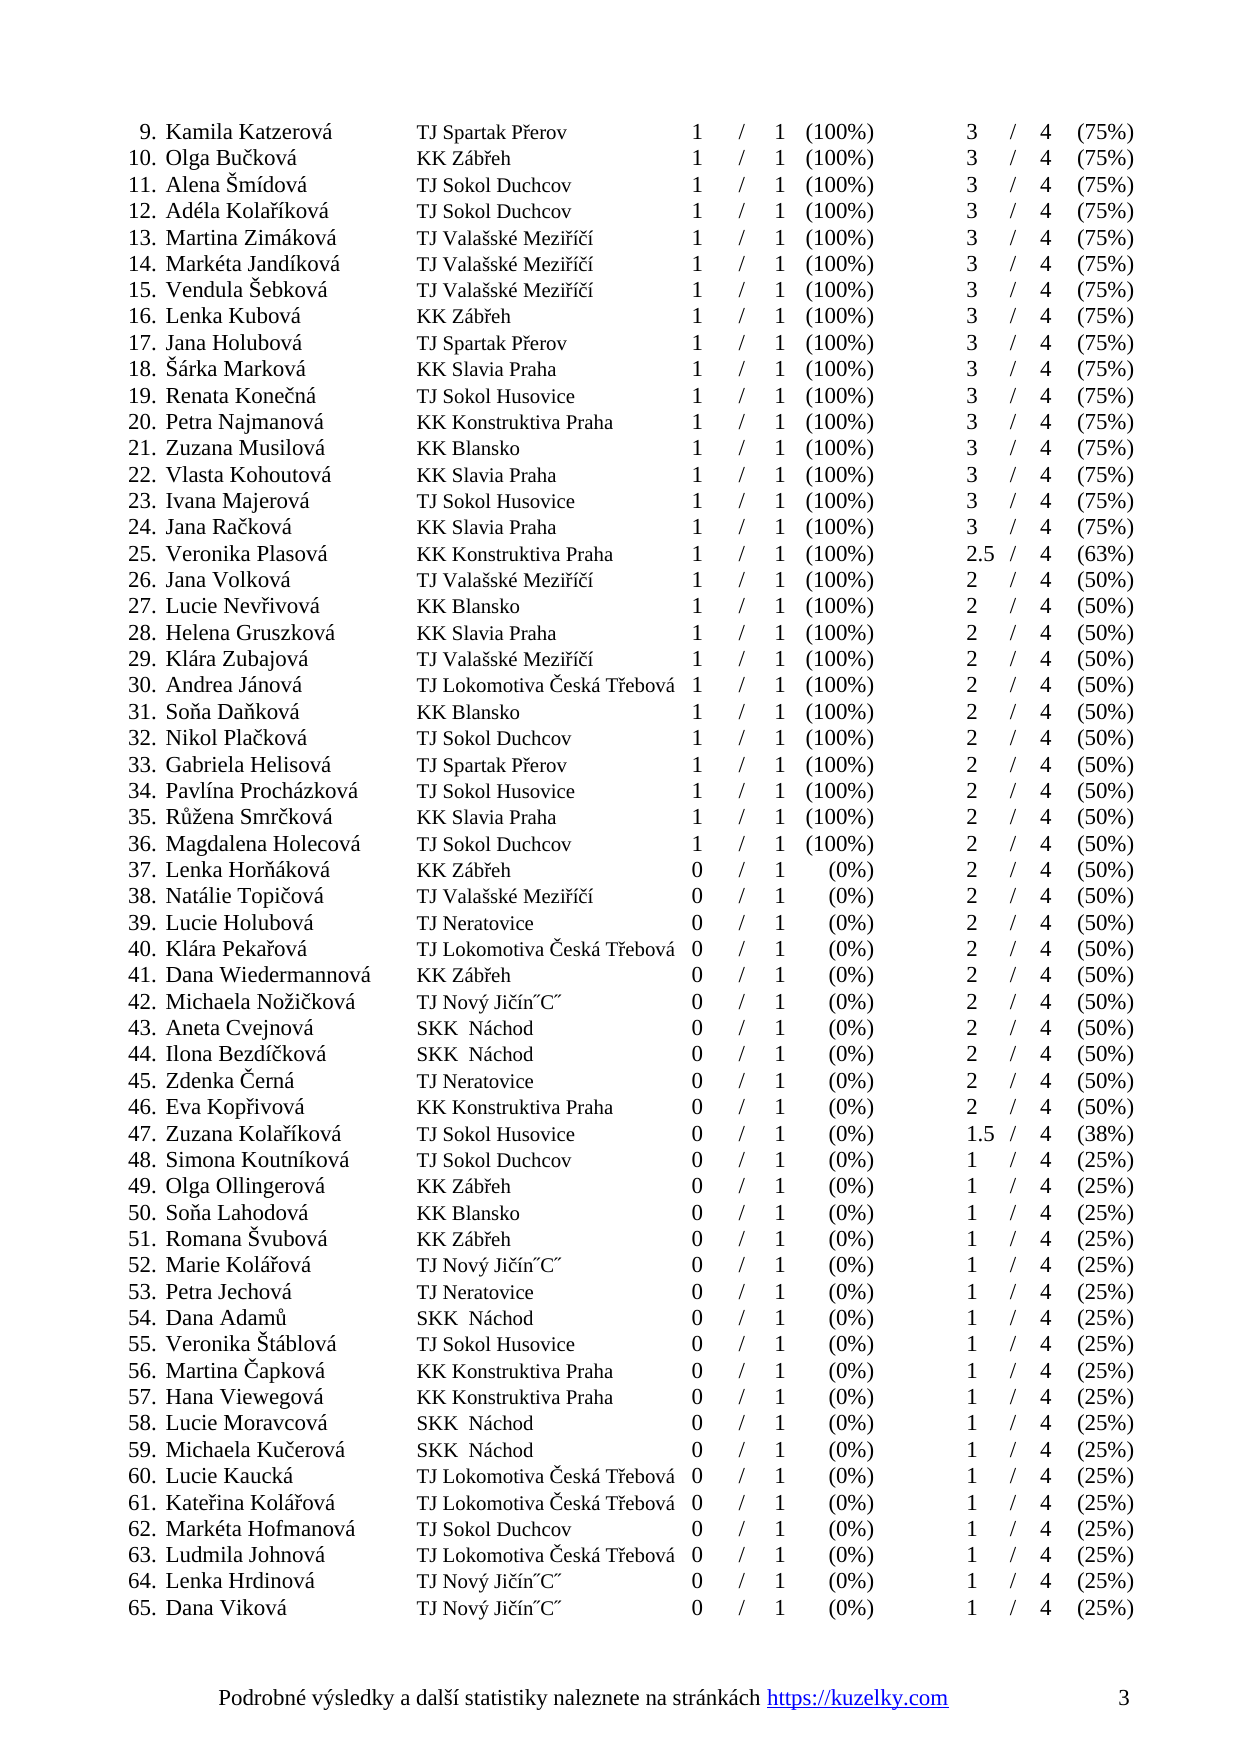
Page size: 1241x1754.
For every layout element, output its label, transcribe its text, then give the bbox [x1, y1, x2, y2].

text 27. Lucie Nevřivová KK Blansko 1 / 1 (100%) 2 / 4 (50%) [106, 592, 1134, 619]
text 56. Martina Čapková KK Konstruktiva Praha 0 / 1 (0%) 1 / 4 (25%) [106, 1357, 1134, 1383]
text 59. Michaela Kučerová SKK Náchod 0 / 1 (0%) 1 / 4 (25%) [106, 1436, 1134, 1462]
text 44. Ilona Bezdíčková SKK Náchod 0 / 1 (0%) 2 / 4 (50%) [106, 1041, 1134, 1067]
text 29. Klára Zubajová TJ Valašské Meziříčí 1 / 1 (100%) 2 / 4 (50%) [106, 645, 1134, 672]
text 64. Lenka Hrdinová TJ Nový Jičín˝C˝ 0 / 1 (0%) 1 / 4 (25%) [106, 1568, 1134, 1594]
text 50. Soňa Lahodová KK Blansko 0 / 1 (0%) 1 / 4 (25%) [106, 1199, 1134, 1225]
text 34. Pavlína Procházková TJ Sokol Husovice 1 / 1 (100%) 2 / 4 (50%) [106, 777, 1134, 803]
text 10. Olga Bučková KK Zábřeh 1 / 1 (100%) 3 / 4 (75%) [106, 144, 1134, 171]
text 12. Adéla Kolaříková TJ Sokol Duchcov 1 / 1 (100%) 3 / 4 (75%) [106, 197, 1134, 223]
text 14. Markéta Jandíková TJ Valašské Meziříčí 1 / 1 (100%) 3 / 4 (75%) [106, 250, 1134, 276]
text 38. Natálie Topičová TJ Valašské Meziříčí 0 / 1 (0%) 2 / 4 (50%) [106, 882, 1134, 909]
text 60. Lucie Kaucká TJ Lokomotiva Česká Třebová 0 / 1 (0%) 1 / 4 (25%) [106, 1462, 1134, 1488]
text 63. Ludmila Johnová TJ Lokomotiva Česká Třebová 0 / 1 (0%) 1 / 4 (25%) [106, 1541, 1134, 1568]
text 26. Jana Volková TJ Valašské Meziříčí 1 / 1 (100%) 2 / 4 (50%) [106, 566, 1134, 592]
text 30. Andrea Jánová TJ Lokomotiva Česká Třebová 1 / 1 (100%) 2 / 4 (50%) [106, 672, 1134, 698]
text 62. Markéta Hofmanová TJ Sokol Duchcov 0 / 1 (0%) 1 / 4 (25%) [106, 1515, 1134, 1541]
text 42. Michaela Nožičková TJ Nový Jičín˝C˝ 0 / 1 (0%) 2 / 4 (50%) [106, 988, 1134, 1014]
text 61. Kateřina Kolářová TJ Lokomotiva Česká Třebová 0 / 1 (0%) 1 / 4 (25%) [106, 1488, 1134, 1515]
text 54. Dana Adamů SKK Náchod 0 / 1 (0%) 1 / 4 (25%) [106, 1304, 1134, 1330]
text 40. Klára Pekařová TJ Lokomotiva Česká Třebová 0 / 1 (0%) 2 / 4 (50%) [106, 935, 1134, 961]
text 19. Renata Konečná TJ Sokol Husovice 1 / 1 (100%) 3 / 4 (75%) [106, 382, 1134, 408]
text 35. Růžena Smrčková KK Slavia Praha 1 / 1 (100%) 2 / 4 (50%) [106, 803, 1134, 830]
text 51. Romana Švubová KK Zábřeh 0 / 1 (0%) 1 / 4 (25%) [106, 1225, 1134, 1251]
text 58. Lucie Moravcová SKK Náchod 0 / 1 (0%) 1 / 4 (25%) [106, 1409, 1134, 1436]
text 16. Lenka Kubová KK Zábřeh 1 / 1 (100%) 3 / 4 (75%) [106, 303, 1134, 329]
text 20. Petra Najmanová KK Konstruktiva Praha 1 / 1 (100%) 3 / 4 (75%) [106, 408, 1134, 434]
text 9. Kamila Katzerová TJ Spartak Přerov 1 / 1 (100%) 3 / 4 (75%) [106, 118, 1134, 144]
text 25. Veronika Plasová KK Konstruktiva Praha 1 / 1 (100%) 2.5 / 4 (63%) [106, 540, 1134, 566]
text 39. Lucie Holubová TJ Neratovice 0 / 1 (0%) 2 / 4 (50%) [106, 909, 1134, 935]
text 37. Lenka Horňáková KK Zábřeh 0 / 1 (0%) 2 / 4 (50%) [106, 856, 1134, 882]
text 46. Eva Kopřivová KK Konstruktiva Praha 0 / 1 (0%) 2 / 4 (50%) [106, 1093, 1134, 1119]
text 36. Magdalena Holecová TJ Sokol Duchcov 1 / 1 (100%) 2 / 4 (50%) [106, 830, 1134, 856]
text 41. Dana Wiedermannová KK Zábřeh 0 / 1 (0%) 2 / 4 (50%) [106, 961, 1134, 988]
text 17. Jana Holubová TJ Spartak Přerov 1 / 1 (100%) 3 / 4 (75%) [106, 329, 1134, 355]
text 45. Zdenka Černá TJ Neratovice 0 / 1 (0%) 2 / 4 (50%) [106, 1067, 1134, 1093]
text 48. Simona Koutníková TJ Sokol Duchcov 0 / 1 (0%) 1 / 4 (25%) [106, 1146, 1134, 1172]
text 43. Aneta Cvejnová SKK Náchod 0 / 1 (0%) 2 / 4 (50%) [106, 1014, 1134, 1041]
text 13. Martina Zimáková TJ Valašské Meziříčí 1 / 1 (100%) 3 / 4 (75%) [106, 223, 1134, 250]
text 18. Šárka Marková KK Slavia Praha 1 / 1 (100%) 3 / 4 (75%) [106, 355, 1134, 382]
text 31. Soňa Daňková KK Blansko 1 / 1 (100%) 2 / 4 (50%) [106, 698, 1134, 724]
text 55. Veronika Štáblová TJ Sokol Husovice 0 / 1 (0%) 1 / 4 (25%) [106, 1330, 1134, 1357]
text 21. Zuzana Musilová KK Blansko 1 / 1 (100%) 3 / 4 (75%) [106, 434, 1134, 461]
text 33. Gabriela Helisová TJ Spartak Přerov 1 / 1 (100%) 2 / 4 (50%) [106, 751, 1134, 777]
text 49. Olga Ollingerová KK Zábřeh 0 / 1 (0%) 1 / 4 (25%) [106, 1172, 1134, 1199]
text 24. Jana Račková KK Slavia Praha 1 / 1 (100%) 3 / 4 (75%) [106, 513, 1134, 540]
text 53. Petra Jechová TJ Neratovice 0 / 1 (0%) 1 / 4 (25%) [106, 1278, 1134, 1304]
text 11. Alena Šmídová TJ Sokol Duchcov 1 / 1 (100%) 3 / 4 (75%) [106, 171, 1134, 197]
text 32. Nikol Plačková TJ Sokol Duchcov 1 / 1 (100%) 2 / 4 (50%) [106, 724, 1134, 751]
text 65. Dana Viková TJ Nový Jičín˝C˝ 0 / 1 (0%) 1 / 4 (25%) [106, 1594, 1134, 1620]
text 52. Marie Kolářová TJ Nový Jičín˝C˝ 0 / 1 (0%) 1 / 4 (25%) [106, 1251, 1134, 1278]
text 47. Zuzana Kolaříková TJ Sokol Husovice 0 / 1 (0%) 1.5 / 4 (38%) [106, 1119, 1134, 1146]
text 28. Helena Gruszková KK Slavia Praha 1 / 1 (100%) 2 / 4 (50%) [106, 619, 1134, 645]
text 57. Hana Viewegová KK Konstruktiva Praha 0 / 1 (0%) 1 / 4 (25%) [106, 1383, 1134, 1409]
text 22. Vlasta Kohoutová KK Slavia Praha 1 / 1 (100%) 3 / 4 (75%) [106, 461, 1134, 487]
text 15. Vendula Šebková TJ Valašské Meziříčí 1 / 1 (100%) 3 / 4 (75%) [106, 276, 1134, 303]
text 23. Ivana Majerová TJ Sokol Husovice 1 / 1 (100%) 3 / 4 (75%) [106, 487, 1134, 513]
